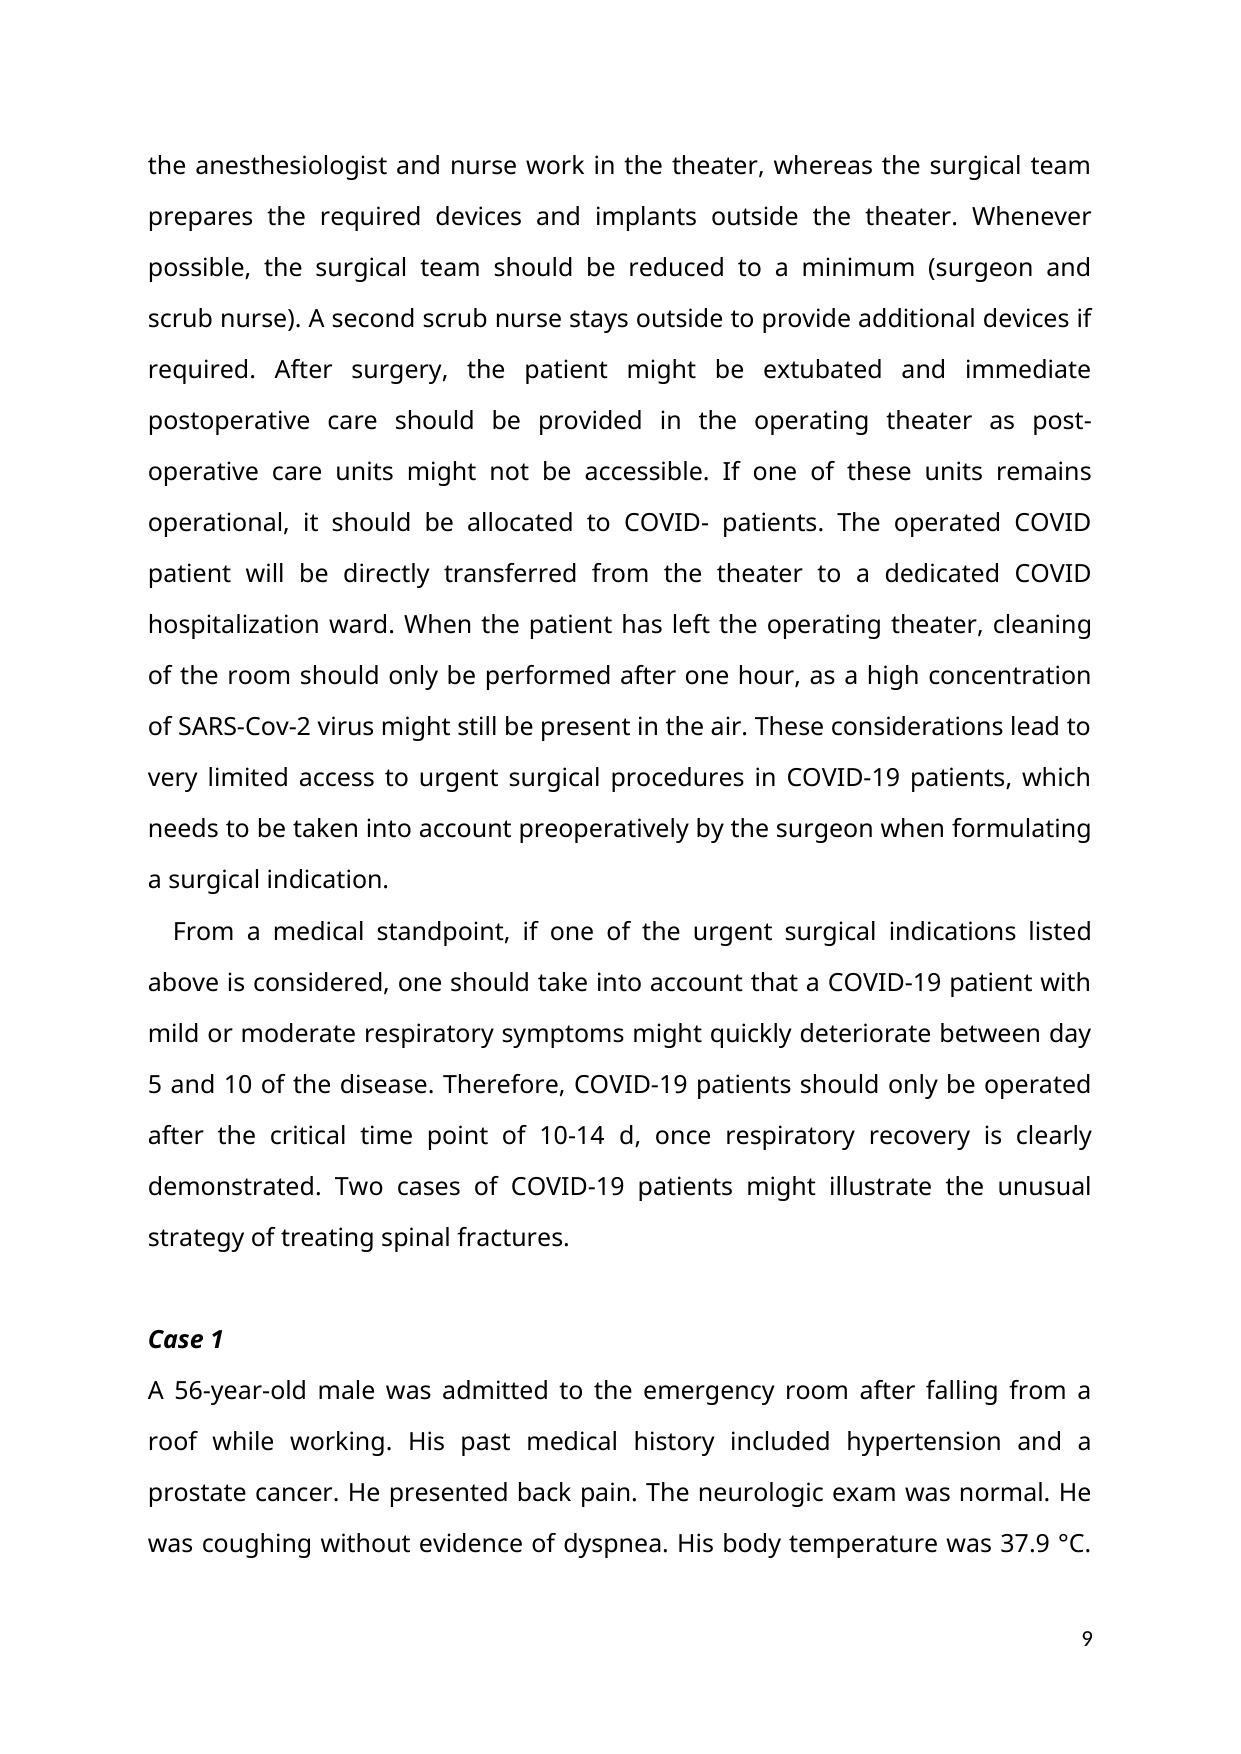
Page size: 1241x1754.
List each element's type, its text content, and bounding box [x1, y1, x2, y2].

text Case 1 [148, 1322, 1093, 1356]
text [148, 148, 1093, 896]
text From a medical standpoint, if one of the urgent surgical indications listed above is considered, one should take into account that a COVID-19 patient with mild or moderate respiratory symptoms might quickly deteriorate between day 5 and 10 of the disease. Therefore, COVID-19 patients should only be operated after the critical time point of 10-14 d, once respiratory recovery is clearly demonstrated. Two cases of COVID-19 patients might illustrate the unusual strategy of treating spinal fractures. [148, 913, 1093, 1253]
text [148, 1373, 1093, 1560]
